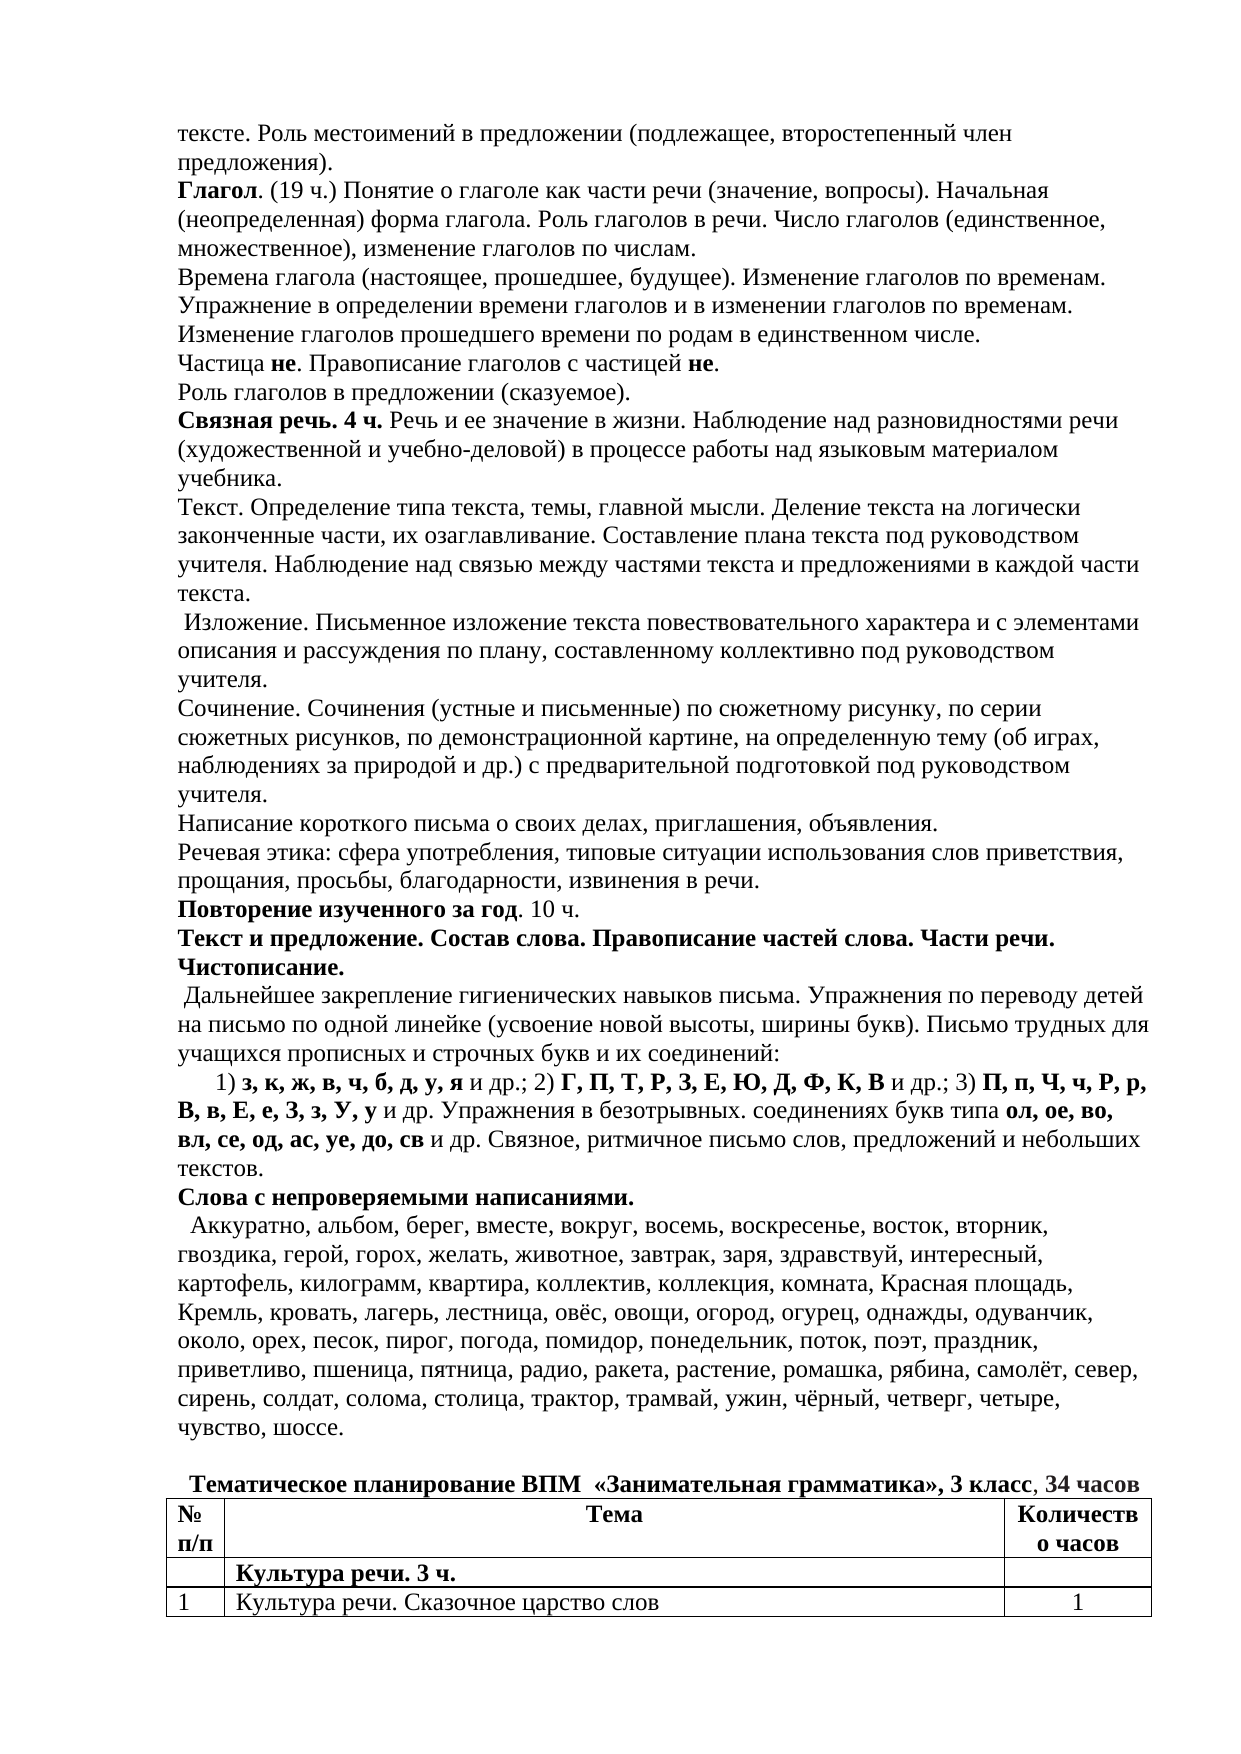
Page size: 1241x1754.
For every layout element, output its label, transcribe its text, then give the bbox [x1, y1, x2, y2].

table_cell [167, 1558, 224, 1586]
text Аккуратно, альбом, берег, вместе, вокруг, восемь, воскресенье, восток, вторник, гвоздика, герой, горох, желать, животное, завтрак, заря, здравствуй, интересный, картофель, килограмм, квартира, коллектив, коллекция, комната, Красная площадь, Кремль, кровать, лагерь, лестница, овёс, овощи, огород, огурец, однажды, одуванчик, около, орех, песок, пирог, погода, помидор, понедельник, поток, поэт, праздник, приветливо, пшеница, пятница, радио, ракета, растение, ромашка, рябина, самолёт, север, сирень, солдат, солома, столица, трактор, трамвай, ужин, чёрный, четверг, четыре, чувство, шоссе. [177, 1211, 1152, 1441]
table_cell 1 [1005, 1588, 1151, 1616]
text Тематическое планирование ВПМ «Занимательная грамматика», 3 класс, 34 часов [177, 1469, 1152, 1498]
table_header № п/п [167, 1499, 224, 1557]
text Изложение. Письменное изложение текста повествовательного характера и с элементами описания и рассуждения по плану, составленному коллективно под руководством учителя. Сочинение. Сочинения (устные и письменные) по сюжетному рисунку, по серии сюжетных рисунков, по демонстрационной картине, на определенную тему (об играх, наблюдениях за природой и др.) с предварительной подготовкой под руководством учителя. Написание короткого письма о своих делах, приглашения, объявления. Речевая этика: сфера употребления, типовые ситуации использования слов приветствия, прощания, просьбы, благодарности, извинения в речи. [177, 607, 1152, 894]
table_header Количество часов [1005, 1499, 1151, 1557]
table_cell 1 [167, 1588, 224, 1616]
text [177, 118, 1152, 176]
text Дальнейшее закрепление гигиенических навыков письма. Упражнения по переводу детей на письмо по одной линейке (усвоение новой высоты, ширины букв). Письмо трудных для учащихся прописных и строчных букв и их соединений: 1) з, к, ж, в, ч, б, д, у, я и др.; 2) Г, П, Т, Р, З, Е, Ю, Д, Ф, К, В и др.; 3) П, п, Ч, ч, Р, р, В, в, Е, е, З, з, У, у и др. Упражнения в безотрывных. соединениях букв типа ол, ое, во, вл, се, од, ас, уе, до, св и др. Связное, ритмичное письмо слов, предложений и небольших текстов. [177, 981, 1152, 1182]
text Слова с непроверяемыми написаниями. [177, 1182, 1152, 1211]
text Текст и предложение. Состав слова. Правописание частей слова. Части речи. [177, 923, 1152, 952]
text Глагол. (19 ч.) Понятие о глаголе как части речи (значение, вопросы). Начальная (неопределенная) форма глагола. Роль глаголов в речи. Число глаголов (единственное, множественное), изменение глаголов по числам. Времена глагола (настоящее, прошедшее, будущее). Изменение глаголов по временам. Упражнение в определении времени глаголов и в изменении глаголов по временам. Изменение глаголов прошедшего времени по родам в единственном числе. Частица не. Правописание глаголов с частицей не. Роль глаголов в предложении (сказуемое). [177, 176, 1152, 406]
text Связная речь. 4 ч. Речь и ее значение в жизни. Наблюдение над разновидностями речи (художественной и учебно-деловой) в процессе работы над языковым материалом учебника. Текст. Определение типа текста, темы, главной мысли. Деление текста на логически законченные части, их озаглавливание. Составление плана текста под руководством учителя. Наблюдение над связью между частями текста и предложениями в каждой части текста. [177, 406, 1152, 607]
table_cell [1005, 1558, 1151, 1586]
text Повторение изученного за год. 10 ч. [177, 894, 1152, 923]
table_cell Культура речи. 3 ч. [225, 1558, 1004, 1586]
text Чистописание. [177, 952, 1152, 981]
table_cell Культура речи. Сказочное царство слов [225, 1588, 1004, 1616]
table_header Тема [225, 1499, 1004, 1557]
